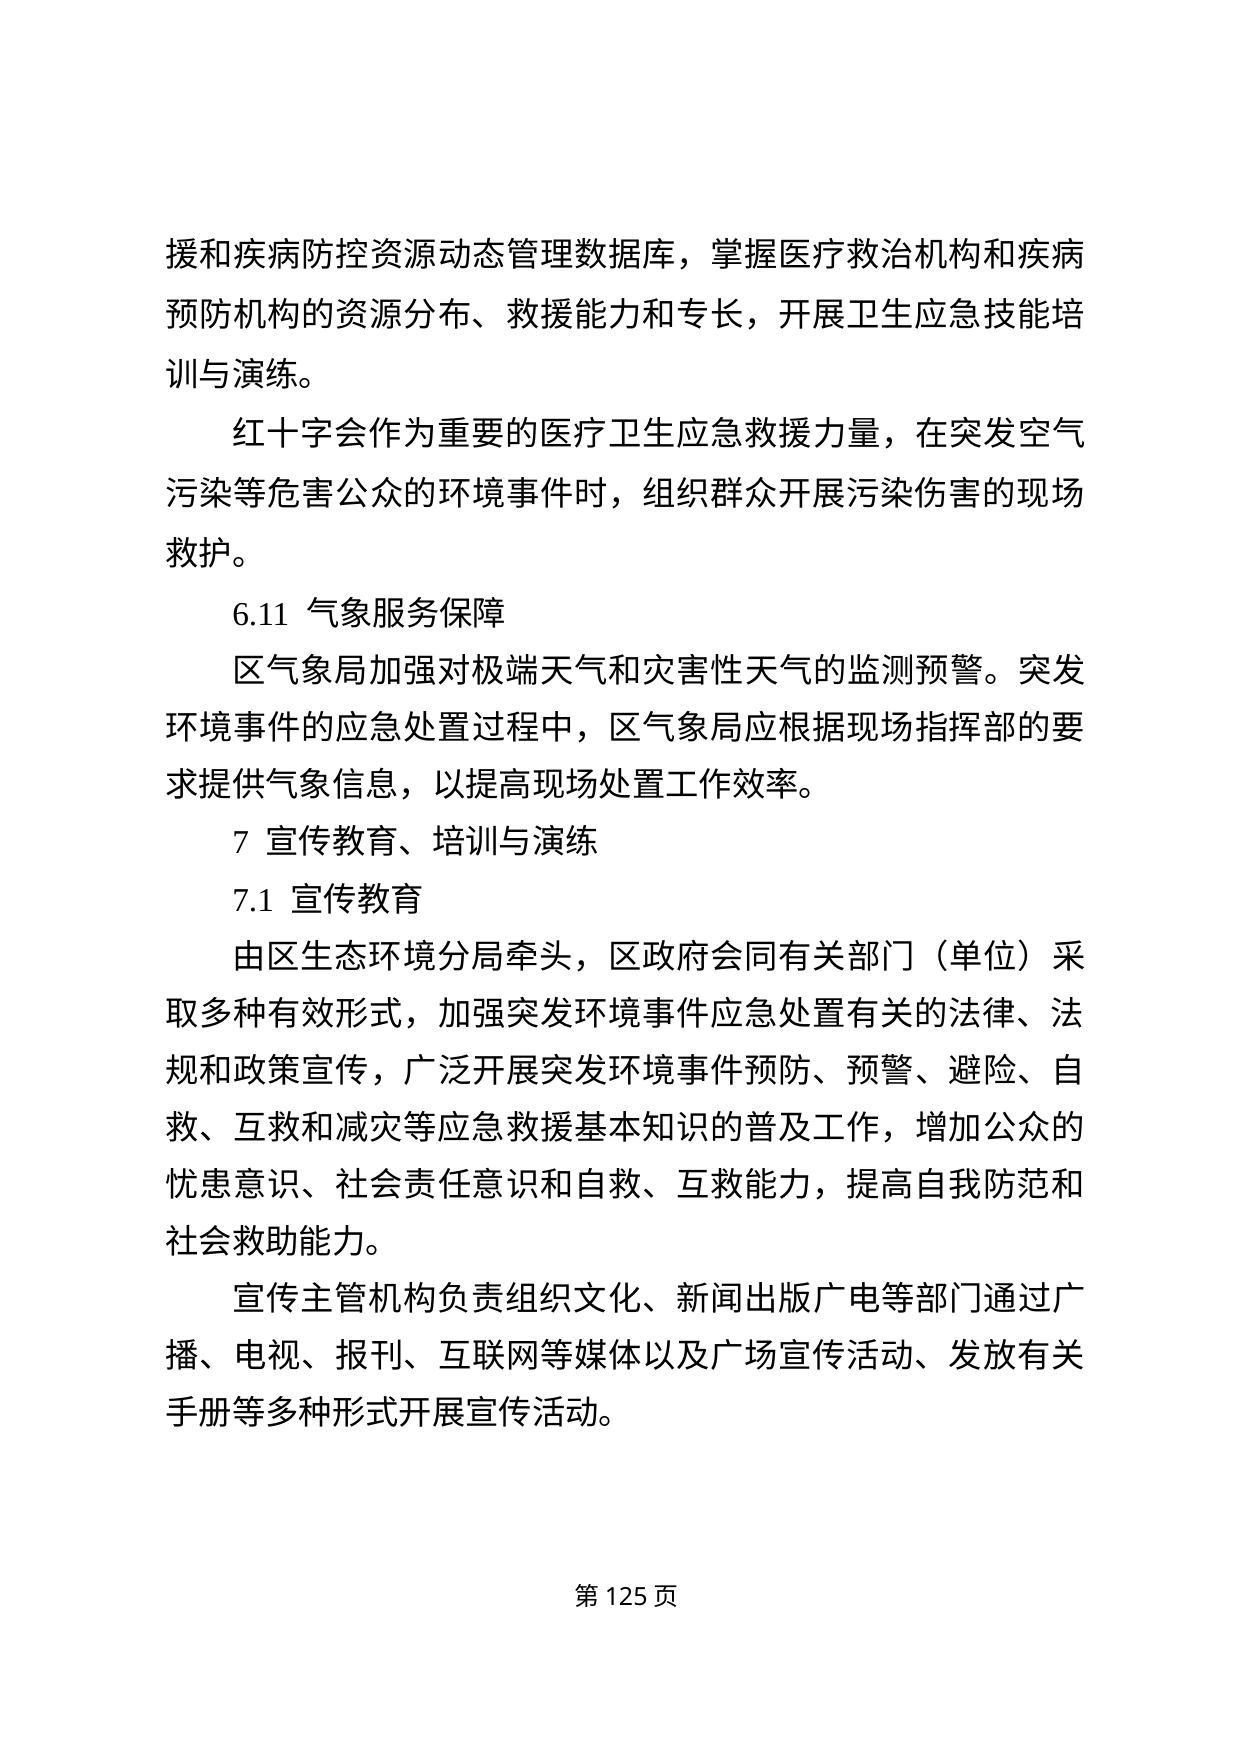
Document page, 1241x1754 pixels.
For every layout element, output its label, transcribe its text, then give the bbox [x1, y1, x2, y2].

text 由区生态环境分局牵头，区政府会同有关部门（单位）采取多种有效形式，加强突发环境事件应急处置有关的法律、法规和政策宣传，广泛开展突发环境事件预防、预警、避险、自救、互救和减灾等应急救援基本知识的普及工作，增加公众的忧患意识、社会责任意识和自救、互救能力，提高自我防范和社会救助能力。 [165, 922, 1087, 1265]
text 7 宣传教育、培训与演练 [165, 808, 1087, 865]
text 7.1 宣传教育 [165, 865, 1087, 922]
text 红十字会作为重要的医疗卫生应急救援力量，在突发空气污染等危害公众的环境事件时，组织群众开展污染伤害的现场救护。 [165, 398, 1087, 577]
text 宣传主管机构负责组织文化、新闻出版广电等部门通过广播、电视、报刊、互联网等媒体以及广场宣传活动、发放有关手册等多种形式开展宣传活动。 [165, 1265, 1087, 1436]
text 6.11 气象服务保障 [165, 577, 1087, 637]
text 区气象局加强对极端天气和灾害性天气的监测预警。突发环境事件的应急处置过程中，区气象局应根据现场指挥部的要求提供气象信息，以提高现场处置工作效率。 [165, 637, 1087, 808]
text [165, 218, 1087, 398]
